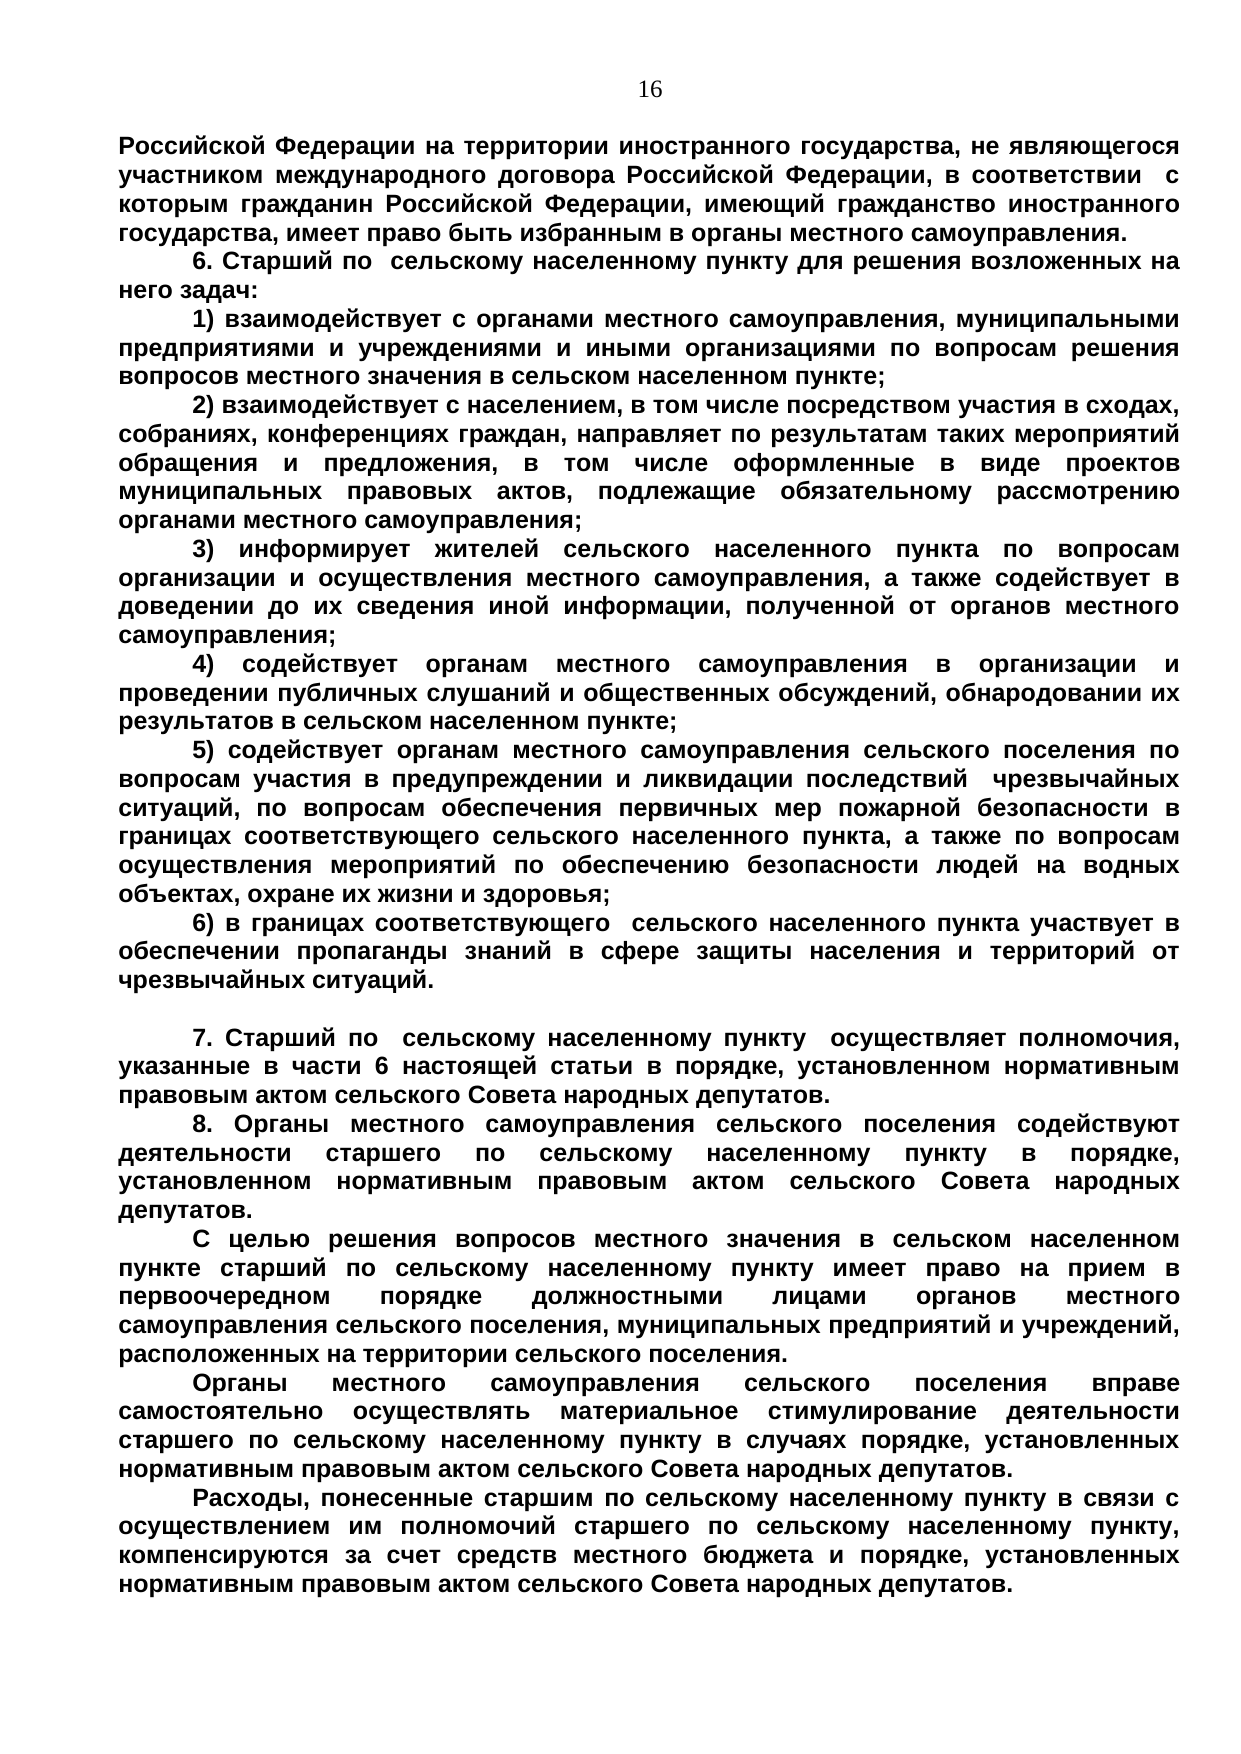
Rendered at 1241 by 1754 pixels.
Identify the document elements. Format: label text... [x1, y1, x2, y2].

text 3) информирует жителей сельского населенного пункта по вопросам организации и осуществления местного самоуправления, а также содействует в доведении до их сведения иной информации, полученной от органов местного самоуправления; [118, 534, 1181, 649]
text 6. Старший по сельскому населенному пункту для решения возложенных на него задач: [118, 246, 1181, 304]
text 8. Органы местного самоуправления сельского поселения содействуют деятельности старшего по сельскому населенному пункту в порядке, установленном нормативным правовым актом сельского Совета народных депутатов. [118, 1109, 1181, 1224]
text Расходы, понесенные старшим по сельскому населенному пункту в связи с осуществлением им полномочий старшего по сельскому населенному пункту, компенсируются за счет средств местного бюджета и порядке, установленных нормативным правовым актом сельского Совета народных депутатов. [118, 1483, 1181, 1598]
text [118, 131, 1181, 246]
text 5) содействует органам местного самоуправления сельского поселения по вопросам участия в предупреждении и ликвидации последствий чрезвычайных ситуаций, по вопросам обеспечения первичных мер пожарной безопасности в границах соответствующего сельского населенного пункта, а также по вопросам осуществления мероприятий по обеспечению безопасности людей на водных объектах, охране их жизни и здоровья; [118, 735, 1181, 908]
text 1) взаимодействует с органами местного самоуправления, муниципальными предприятиями и учреждениями и иными организациями по вопросам решения вопросов местного значения в сельском населенном пункте; [118, 304, 1181, 390]
text 7. Старший по сельскому населенному пункту осуществляет полномочия, указанные в части 6 настоящей статьи в порядке, установленном нормативным правовым актом сельского Совета народных депутатов. [118, 1023, 1181, 1109]
text 4) содействует органам местного самоуправления в организации и проведении публичных слушаний и общественных обсуждений, обнародовании их результатов в сельском населенном пункте; [118, 649, 1181, 735]
text 6) в границах соответствующего сельского населенного пункта участвует в обеспечении пропаганды знаний в сфере защиты населения и территорий от чрезвычайных ситуаций. [118, 908, 1181, 994]
text С целью решения вопросов местного значения в сельском населенном пункте старший по сельскому населенному пункту имеет право на прием в первоочередном порядке должностными лицами органов местного самоуправления сельского поселения, муниципальных предприятий и учреждений, расположенных на территории сельского поселения. [118, 1224, 1181, 1368]
text Органы местного самоуправления сельского поселения вправе самостоятельно осуществлять материальное стимулирование деятельности старшего по сельскому населенному пункту в случаях порядке, установленных нормативным правовым актом сельского Совета народных депутатов. [118, 1368, 1181, 1483]
text 2) взаимодействует с населением, в том числе посредством участия в сходах, собраниях, конференциях граждан, направляет по результатам таких мероприятий обращения и предложения, в том числе оформленные в виде проектов муниципальных правовых актов, подлежащие обязательному рассмотрению органами местного самоуправления; [118, 390, 1181, 534]
